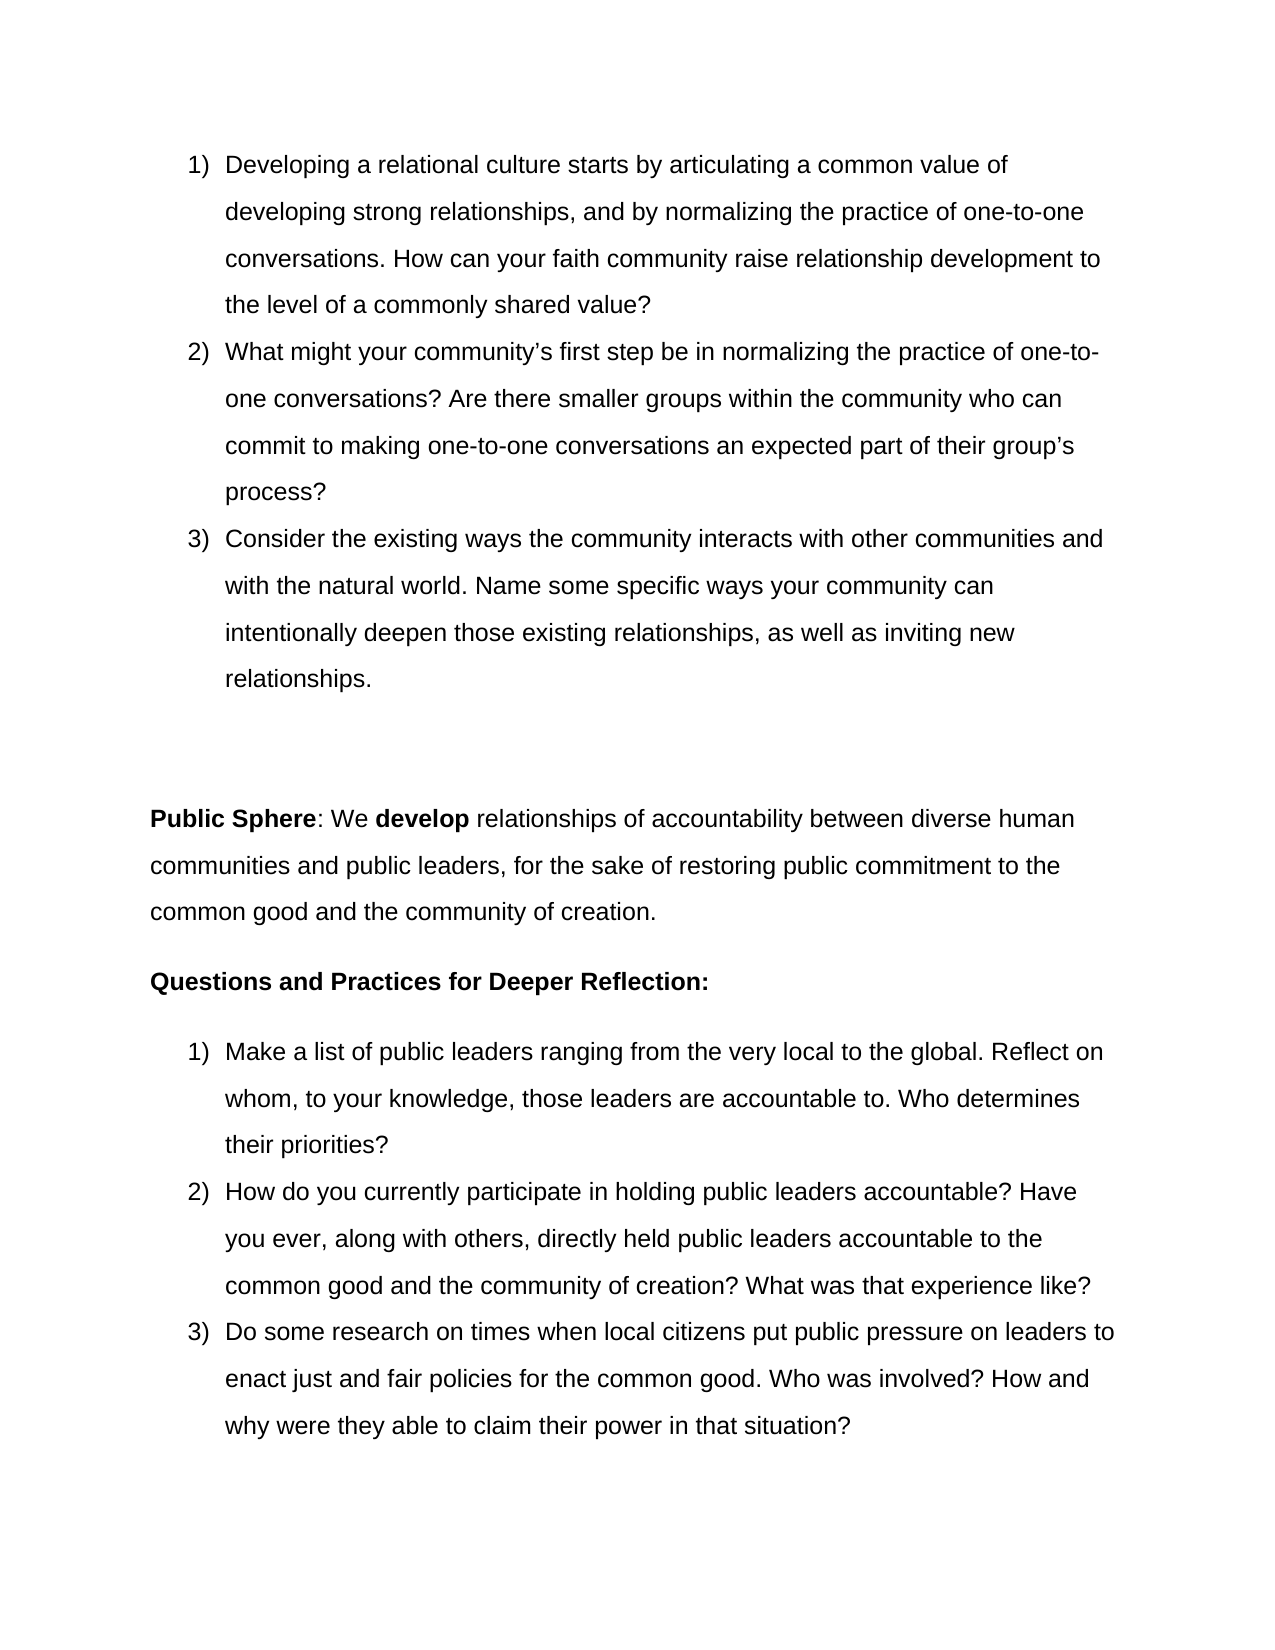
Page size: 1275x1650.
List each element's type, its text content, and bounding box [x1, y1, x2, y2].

list Make a list of public leaders ranging from the very local to the global. Reflect on whom, to your knowledge, those leaders are accountable to. Who determines their priorities? [142, 1037, 1125, 1159]
text Public Sphere: We develop relationships of accountability between diverse human communities and public leaders, for the sake of restoring public commitment to the common good and the community of creation. [104, 804, 1125, 926]
text Questions and Practices for Deeper Reflection: [104, 967, 1125, 996]
list What might your community’s first step be in normalizing the practice of one-to-one conversations? Are there smaller groups within the community who can commit to making one-to-one conversations an expected part of their group’s process? [142, 337, 1125, 506]
list Do some research on times when local citizens put public pressure on leaders to enact just and fair policies for the common good. Who was involved? How and why were they able to claim their power in that situation? [142, 1317, 1125, 1440]
list Consider the existing ways the community interacts with other communities and with the natural world. Name some specific ways your community can intentionally deepen those existing relationships, as well as inviting new relationships. [142, 524, 1125, 693]
list Developing a relational culture starts by articulating a common value of developing strong relationships, and by normalizing the practice of one-to-one conversations. How can your faith community raise relationship development to the level of a commonly shared value? [142, 150, 1125, 319]
list How do you currently participate in holding public leaders accountable? Have you ever, along with others, directly held public leaders accountable to the common good and the community of creation? What was that experience like? [142, 1177, 1125, 1299]
